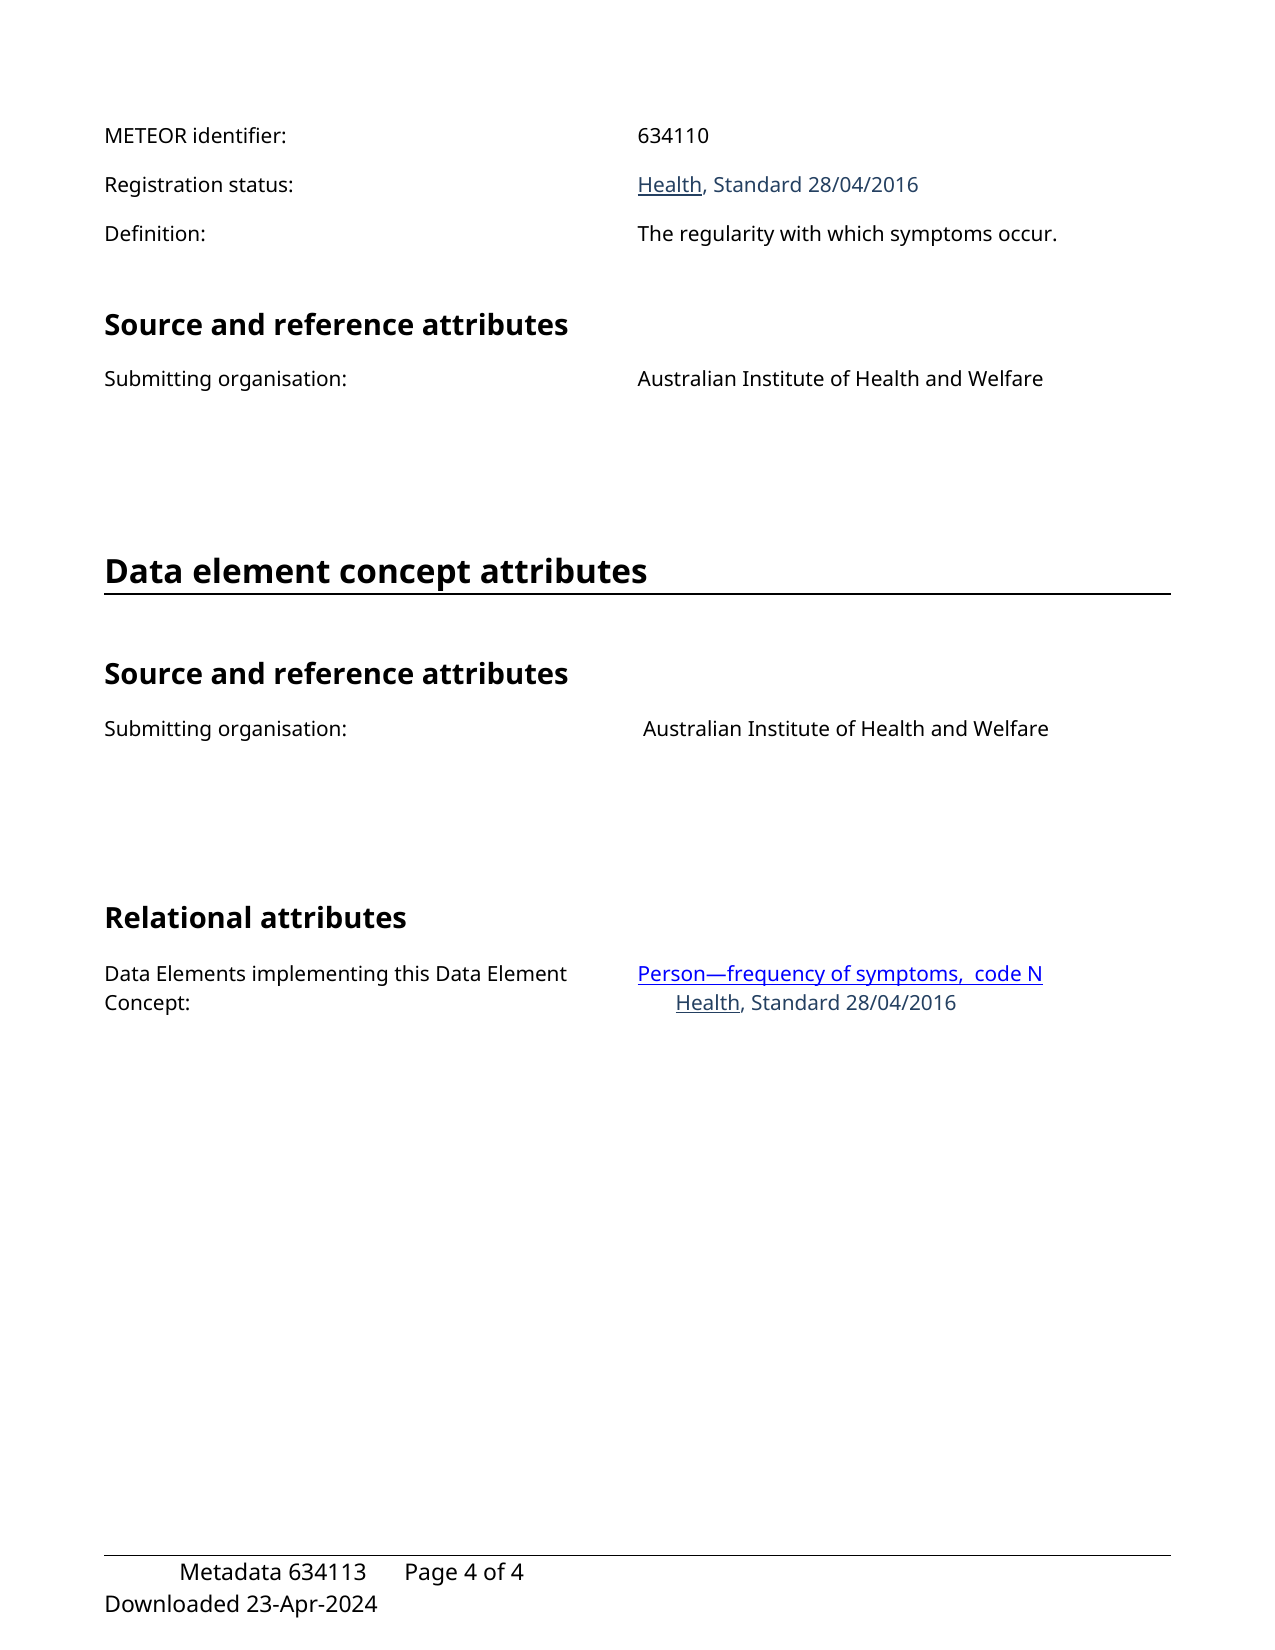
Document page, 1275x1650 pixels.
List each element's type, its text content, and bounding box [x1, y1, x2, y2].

table_cell Submitting organisation: [93, 703, 626, 809]
table_cell Submitting organisation: [93, 354, 626, 460]
table_cell Source and reference attributes [93, 258, 1159, 354]
table_cell 634110 [626, 110, 1159, 160]
table_cell Australian Institute of Health and Welfare [626, 703, 1159, 809]
table_header Source and reference attributes [93, 607, 1159, 703]
subtitle Data element concept attributes [104, 548, 1171, 593]
table_header Data Elements implementing this Data Element Concept: [93, 949, 626, 1084]
table_header Person—frequency of symptoms, code N Health, Standard 28/04/2016 [626, 949, 1159, 1084]
subtitle Relational attributes [104, 897, 1171, 937]
table_cell METEOR identifier: [93, 110, 626, 160]
table_cell Definition: [93, 209, 626, 258]
table_cell The regularity with which symptoms occur. [626, 209, 1159, 258]
table_cell Australian Institute of Health and Welfare [626, 354, 1159, 460]
table_cell Health, Standard 28/04/2016 [626, 160, 1159, 209]
table_cell Registration status: [93, 160, 626, 209]
